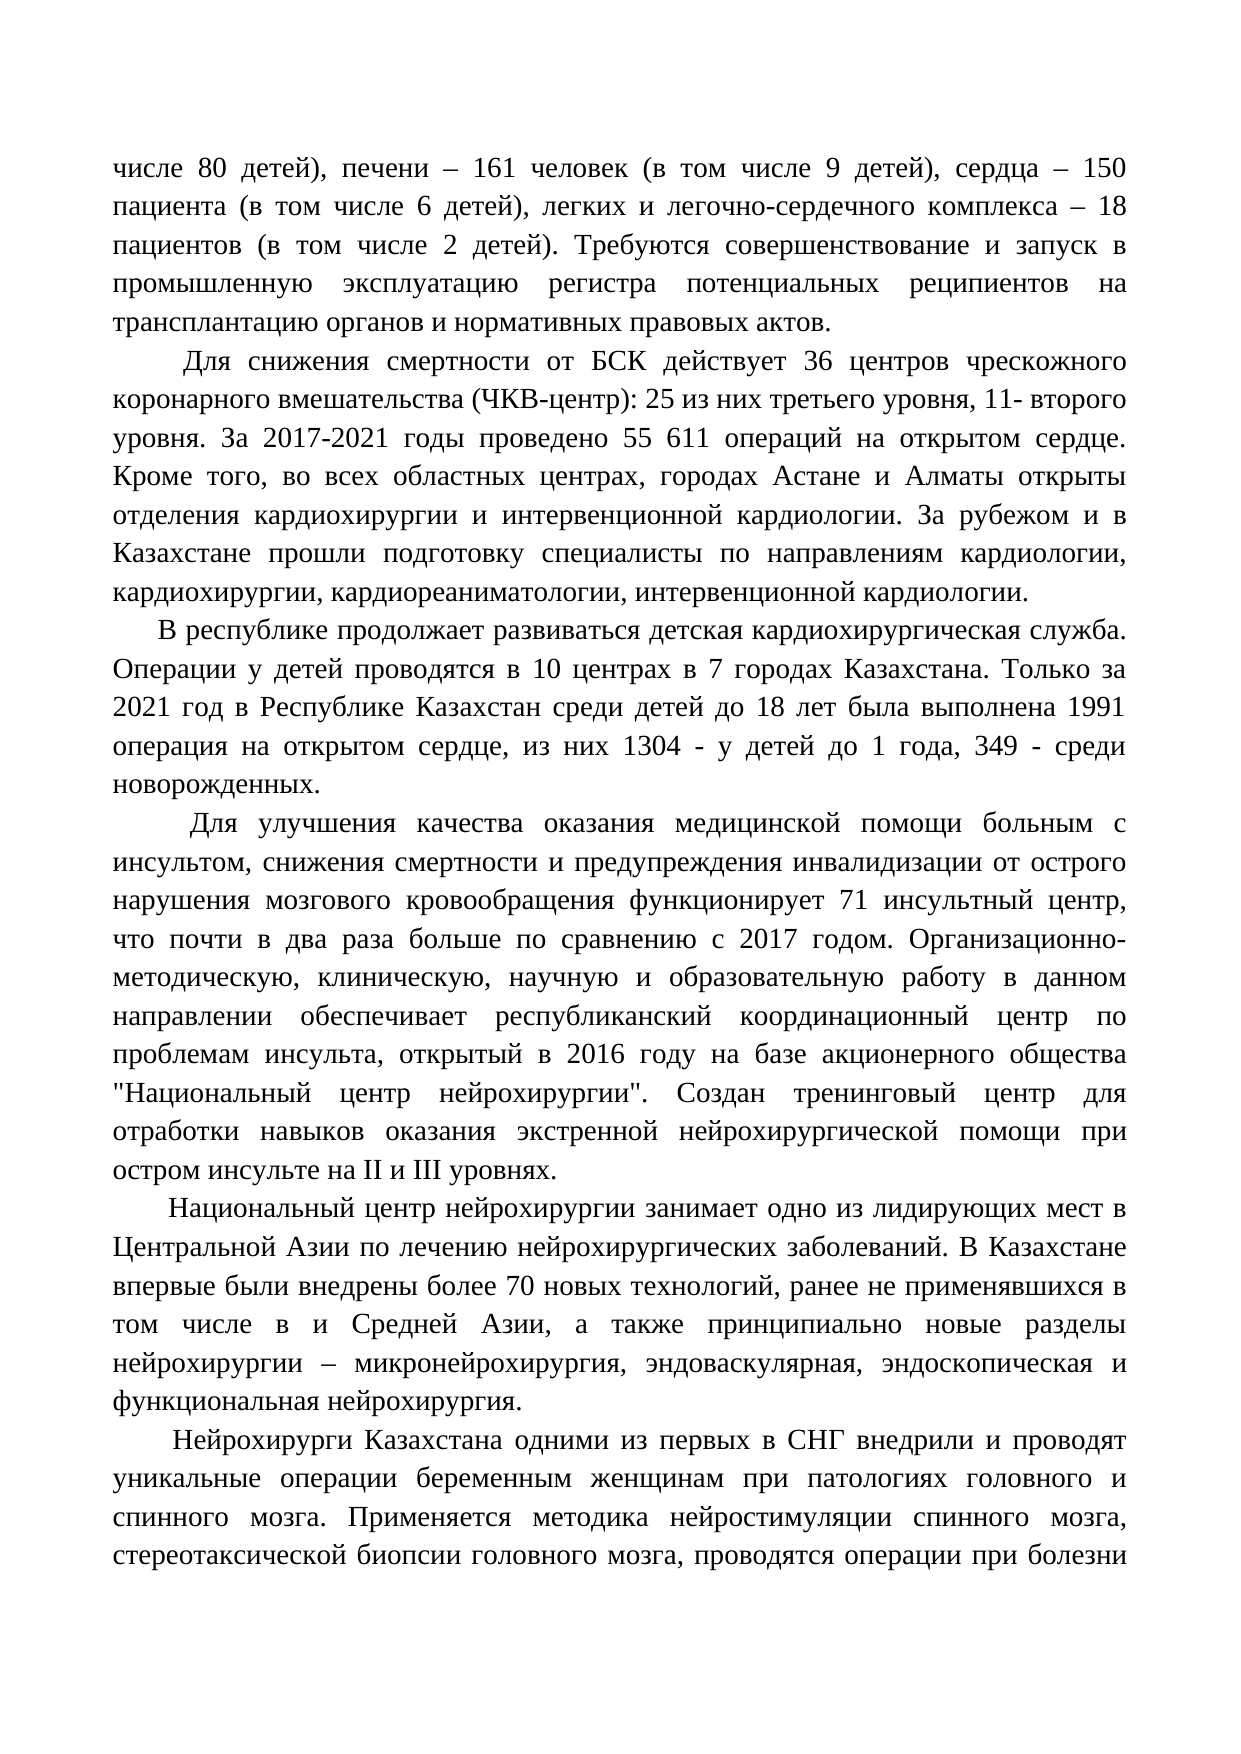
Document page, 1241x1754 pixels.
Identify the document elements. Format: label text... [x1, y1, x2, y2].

text Национальный центр нейрохирургии занимает одно из лидирующих мест в Центральной Азии по лечению нейрохирургических заболеваний. В Казахстане впервые были внедрены более 70 новых технологий, ранее не применявшихся в том числе в и Средней Азии, а также принципиально новые разделы нейрохирургии – микронейрохирургия, эндоваскулярная, эндоскопическая и функциональная нейрохирургия. [112, 1191, 1128, 1417]
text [112, 150, 1128, 338]
text Для улучшения качества оказания медицинской помощи больным с инсультом, снижения смертности и предупреждения инвалидизации от острого нарушения мозгового кровообращения функционирует 71 инсультный центр, что почти в два раза больше по сравнению с 2017 годом. Организационно-методическую, клиническую, научную и образовательную работу в данном направлении обеспечивает республиканский координационный центр по проблемам инсульта, открытый в 2016 году на базе акционерного общества "Национальный центр нейрохирургии". Создан тренинговый центр для отработки навыков оказания экстренной нейрохирургической помощи при остром инсульте на II и III уровнях. [112, 805, 1128, 1186]
text Для снижения смертности от БСК действует 36 центров чрескожного коронарного вмешательства (ЧКВ-центр): 25 из них третьего уровня, 11- второго уровня. За 2017-2021 годы проведено 55 611 операций на открытом сердце. Кроме того, во всех областных центрах, городах Астане и Алматы открыты отделения кардиохирургии и интервенционной кардиологии. За рубежом и в Казахстане прошли подготовку специалисты по направлениям кардиологии, кардиохирургии, кардиореаниматологии, интервенционной кардиологии. [112, 343, 1128, 607]
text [112, 1422, 1128, 1571]
text В республике продолжает развиваться детская кардиохирургическая служба. Операции у детей проводятся в 10 центрах в 7 городах Казахстана. Только за 2021 год в Республике Казахстан среди детей до 18 лет была выполнена 1991 операция на открытом сердце, из них 1304 - у детей до 1 года, 349 - среди новорожденных. [112, 612, 1128, 800]
